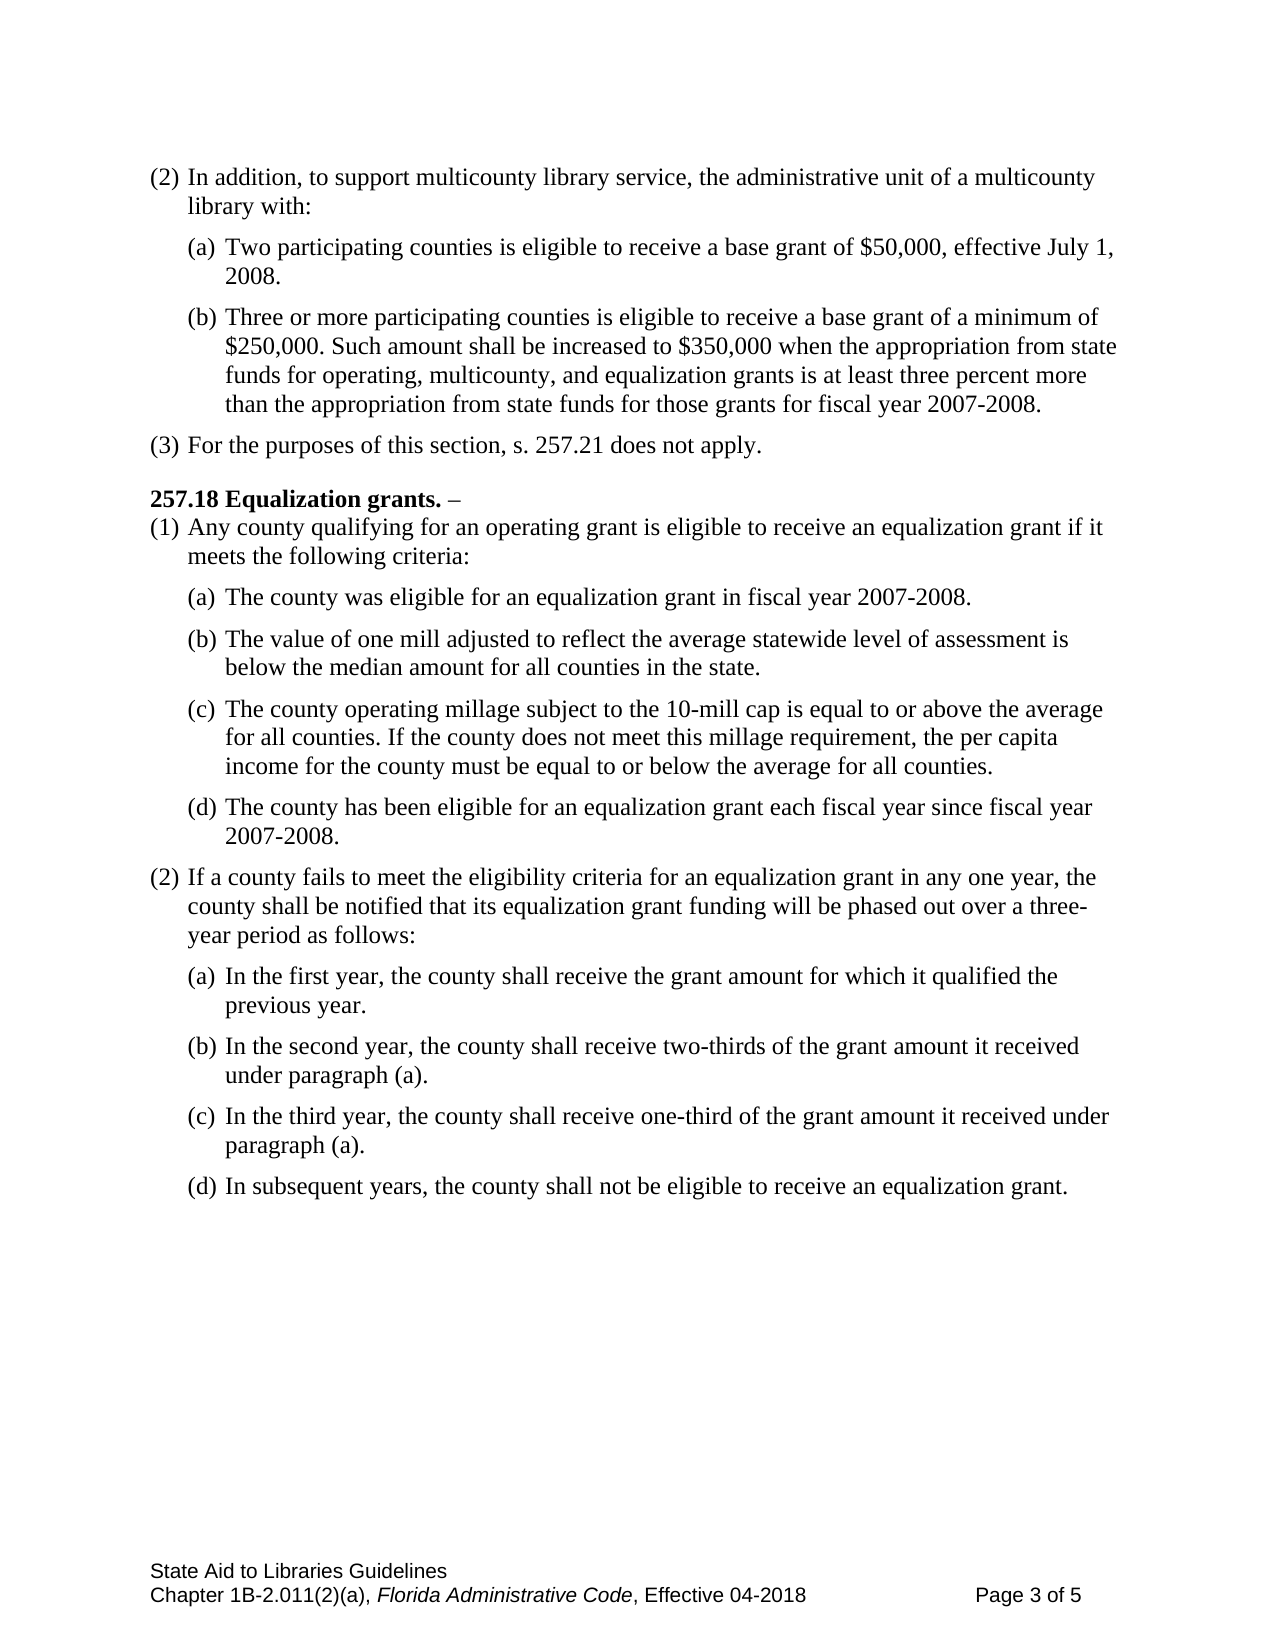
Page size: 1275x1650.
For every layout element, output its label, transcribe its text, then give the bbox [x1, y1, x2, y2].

list In the first year, the county shall receive the grant amount for which it qualified the previous year. [187, 961, 1125, 1019]
list In addition, to support multicounty library service, the administrative unit of a multicounty library with: [150, 162, 1125, 220]
list Two participating counties is eligible to receive a base grant of $50,000, effective July 1, 2008. [187, 232, 1125, 290]
list Any county qualifying for an operating grant is eligible to receive an equalization grant if it meets the following criteria: [150, 512, 1125, 570]
list In the second year, the county shall receive two-thirds of the grant amount it received under paragraph (a). [187, 1031, 1125, 1089]
list Three or more participating counties is eligible to receive a base grant of a minimum of $250,000. Such amount shall be increased to $350,000 when the appropriation from state funds for operating, multicounty, and equalization grants is at least three percent more than the appropriation from state funds for those grants for fiscal year 2007-2008. [187, 302, 1125, 417]
list The value of one mill adjusted to reflect the average statewide level of assessment is below the median amount for all counties in the state. [187, 624, 1125, 681]
list In the third year, the county shall receive one-third of the grant amount it received under paragraph (a). [187, 1101, 1125, 1159]
list The county has been eligible for an equalization grant each fiscal year since fiscal year 2007-2008. [187, 792, 1125, 850]
list For the purposes of this section, s. 257.21 does not apply. [150, 430, 1125, 459]
list The county was eligible for an equalization grant in fiscal year 2007-2008. [187, 582, 1125, 611]
text 257.18 Equalization grants. – [150, 484, 1125, 512]
list If a county fails to meet the eligibility criteria for an equalization grant in any one year, the county shall be notified that its equalization grant funding will be phased out over a three-year period as follows: [150, 862, 1125, 949]
list The county operating millage subject to the 10-mill cap is equal to or above the average for all counties. If the county does not meet this millage requirement, the per capita income for the county must be equal to or below the average for all counties. [187, 694, 1125, 780]
list In subsequent years, the county shall not be eligible to receive an equalization grant. [187, 1171, 1125, 1200]
